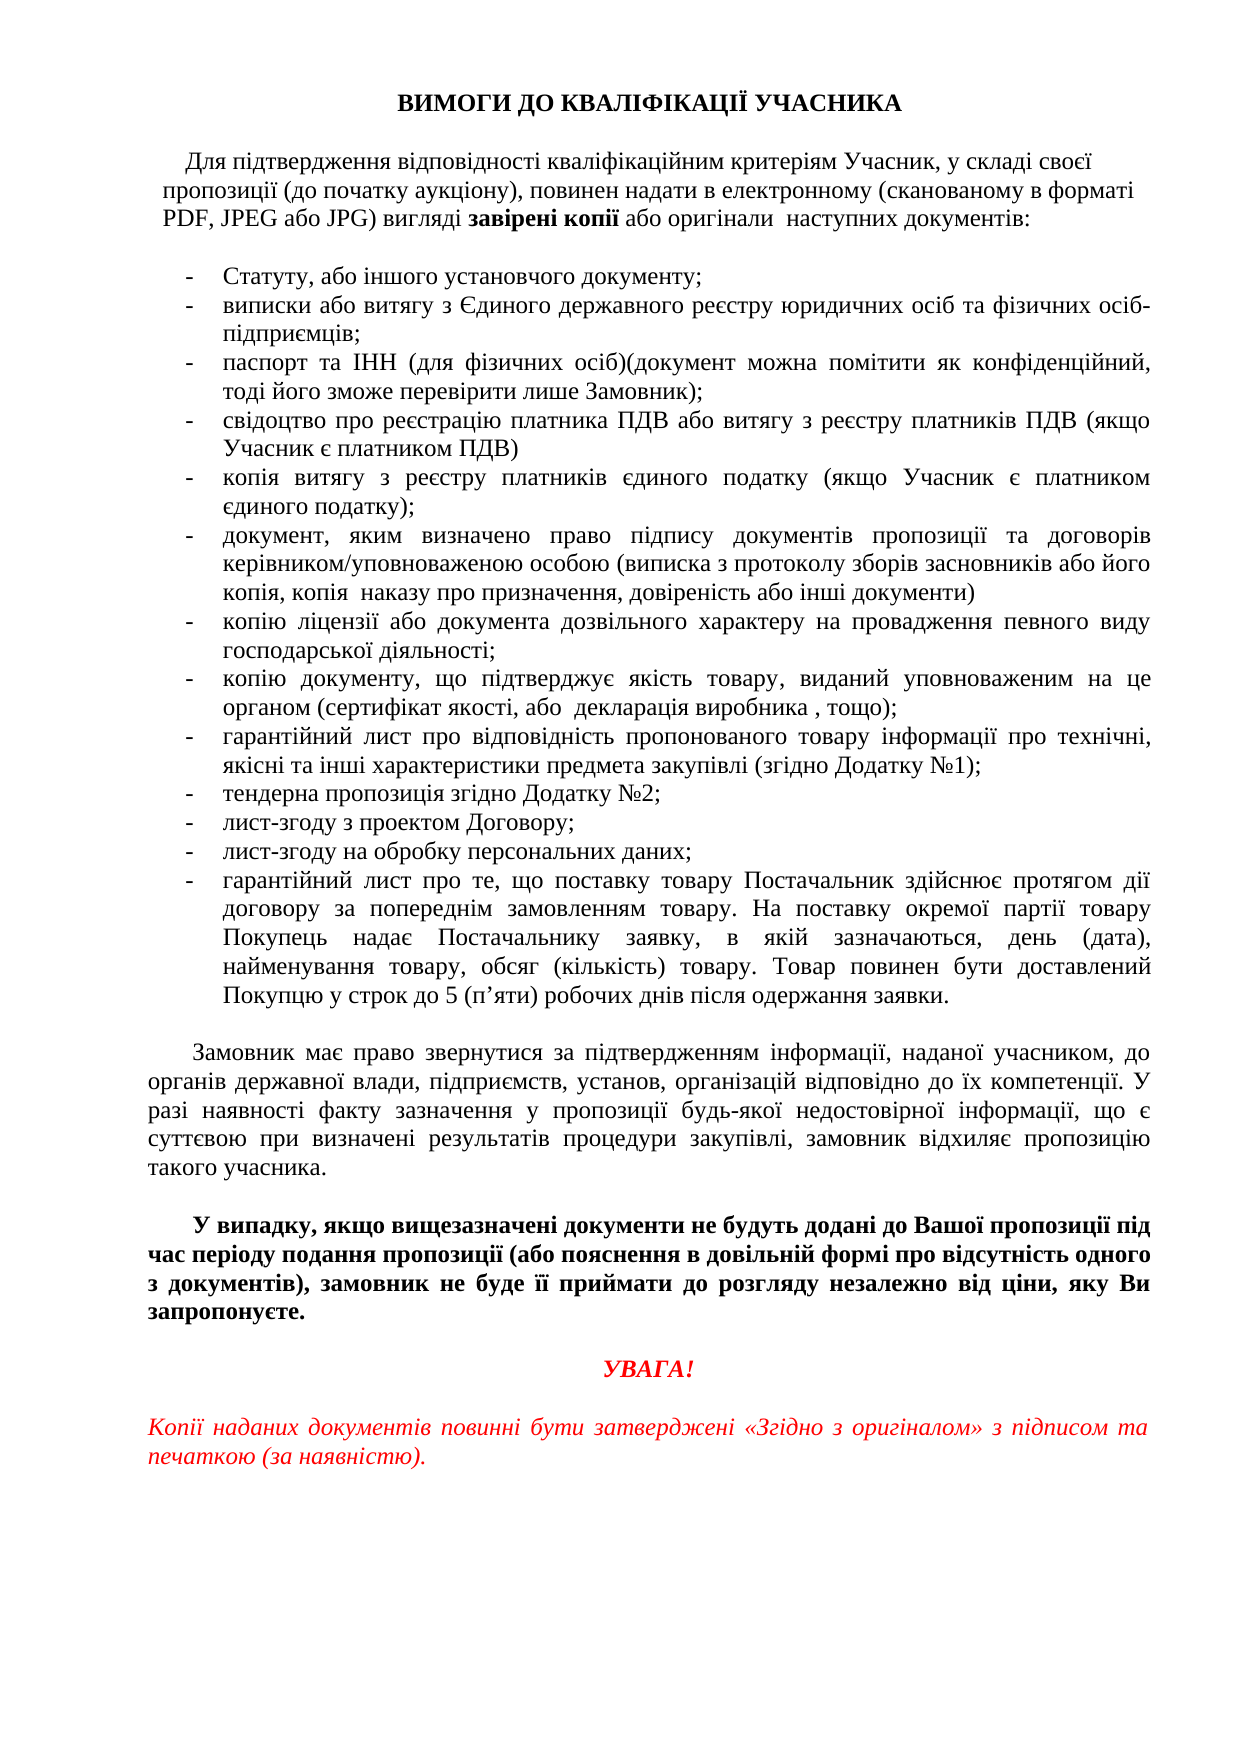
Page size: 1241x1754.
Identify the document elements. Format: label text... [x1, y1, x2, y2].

text Замовник має право звернутися за підтвердженням інформації, наданої учасником, до органів державної влади, підприємств, установ, організацій відповідно до їх компетенції. У разі наявності факту зазначення у пропозиції будь-якої недостовірної інформації, що є суттєвою при визначені результатів процедури закупівлі, замовник відхиляє пропозицію такого учасника. [148, 1037, 1152, 1181]
list копію документу, що підтверджує якість товару, виданий уповноваженим на це органом (сертифікат якості, або декларація виробника , тощо); [185, 663, 1152, 721]
list гарантійний лист про відповідність пропонованого товару інформації про технічні, якісні та інші характеристики предмета закупівлі (згідно Додатку №1); [185, 721, 1152, 778]
subtitle УВАГА! [148, 1354, 1152, 1383]
list свідоцтво про реєстрацію платника ПДВ або витягу з реєстру платників ПДВ (якщо Учасник є платником ПДВ) [185, 405, 1152, 462]
list гарантійний лист про те, що поставку товару Постачальник здійснює протягом дії договору за попереднім замовленням товару. На поставку окремої партії товару Покупець надає Постачальнику заявку, в якій зазначаються, день (дата), найменування товару, обсяг (кількість) товару. Товар повинен бути доставлений Покупцю у строк до 5 (п’яти) робочих днів після одержання заявки. [185, 865, 1152, 1008]
subtitle У випадку, якщо вищезазначені документи не будуть додані до Вашої пропозиції під час періоду подання пропозиції (або пояснення в довільній формі про відсутність одного з документів), замовник не буде її приймати до розгляду незалежно від ціни, яку Ви запропонуєте. [148, 1210, 1152, 1325]
list документ, яким визначено право підпису документів пропозиції та договорів керівником/уповноваженою особою (виписка з протоколу зборів засновників або його копія, копія наказу про призначення, довіреність або інші документи) [185, 520, 1152, 606]
list тендерна пропозиція згідно Додатку №2; [185, 778, 1152, 807]
text Для підтвердження відповідності кваліфікаційним критеріям Учасник, у складі своєї пропозиції (до початку аукціону), повинен надати в електронному (сканованому в форматі PDF, JPEG або JPG) вигляді завірені копії або оригінали наступних документів: [162, 146, 1152, 232]
list Статуту, або іншого установчого документу; [185, 261, 1152, 290]
list виписки або витягу з Єдиного державного реєстру юридичних осіб та фізичних осіб-підприємців; [185, 290, 1152, 347]
list паспорт та ІНН (для фізичних осіб)(документ можна помітити як конфіденційний, тоді його зможе перевірити лише Замовник); [185, 347, 1152, 405]
list копію ліцензії або документа дозвільного характеру на провадження певного виду господарської діяльності; [185, 606, 1152, 663]
list копія витягу з реєстру платників єдиного податку (якщо Учасник є платником єдиного податку); [185, 462, 1152, 520]
text ВИМОГИ ДО КВАЛІФІКАЦІЇ УЧАСНИКА [148, 88, 1152, 117]
list лист-згоду на обробку персональних даних; [185, 836, 1152, 865]
text Копії наданих документів повинні бути затверджені «Згідно з оригіналом» з підписом та печаткою (за наявністю). [148, 1412, 1152, 1470]
list лист-згоду з проектом Договору; [185, 807, 1152, 836]
